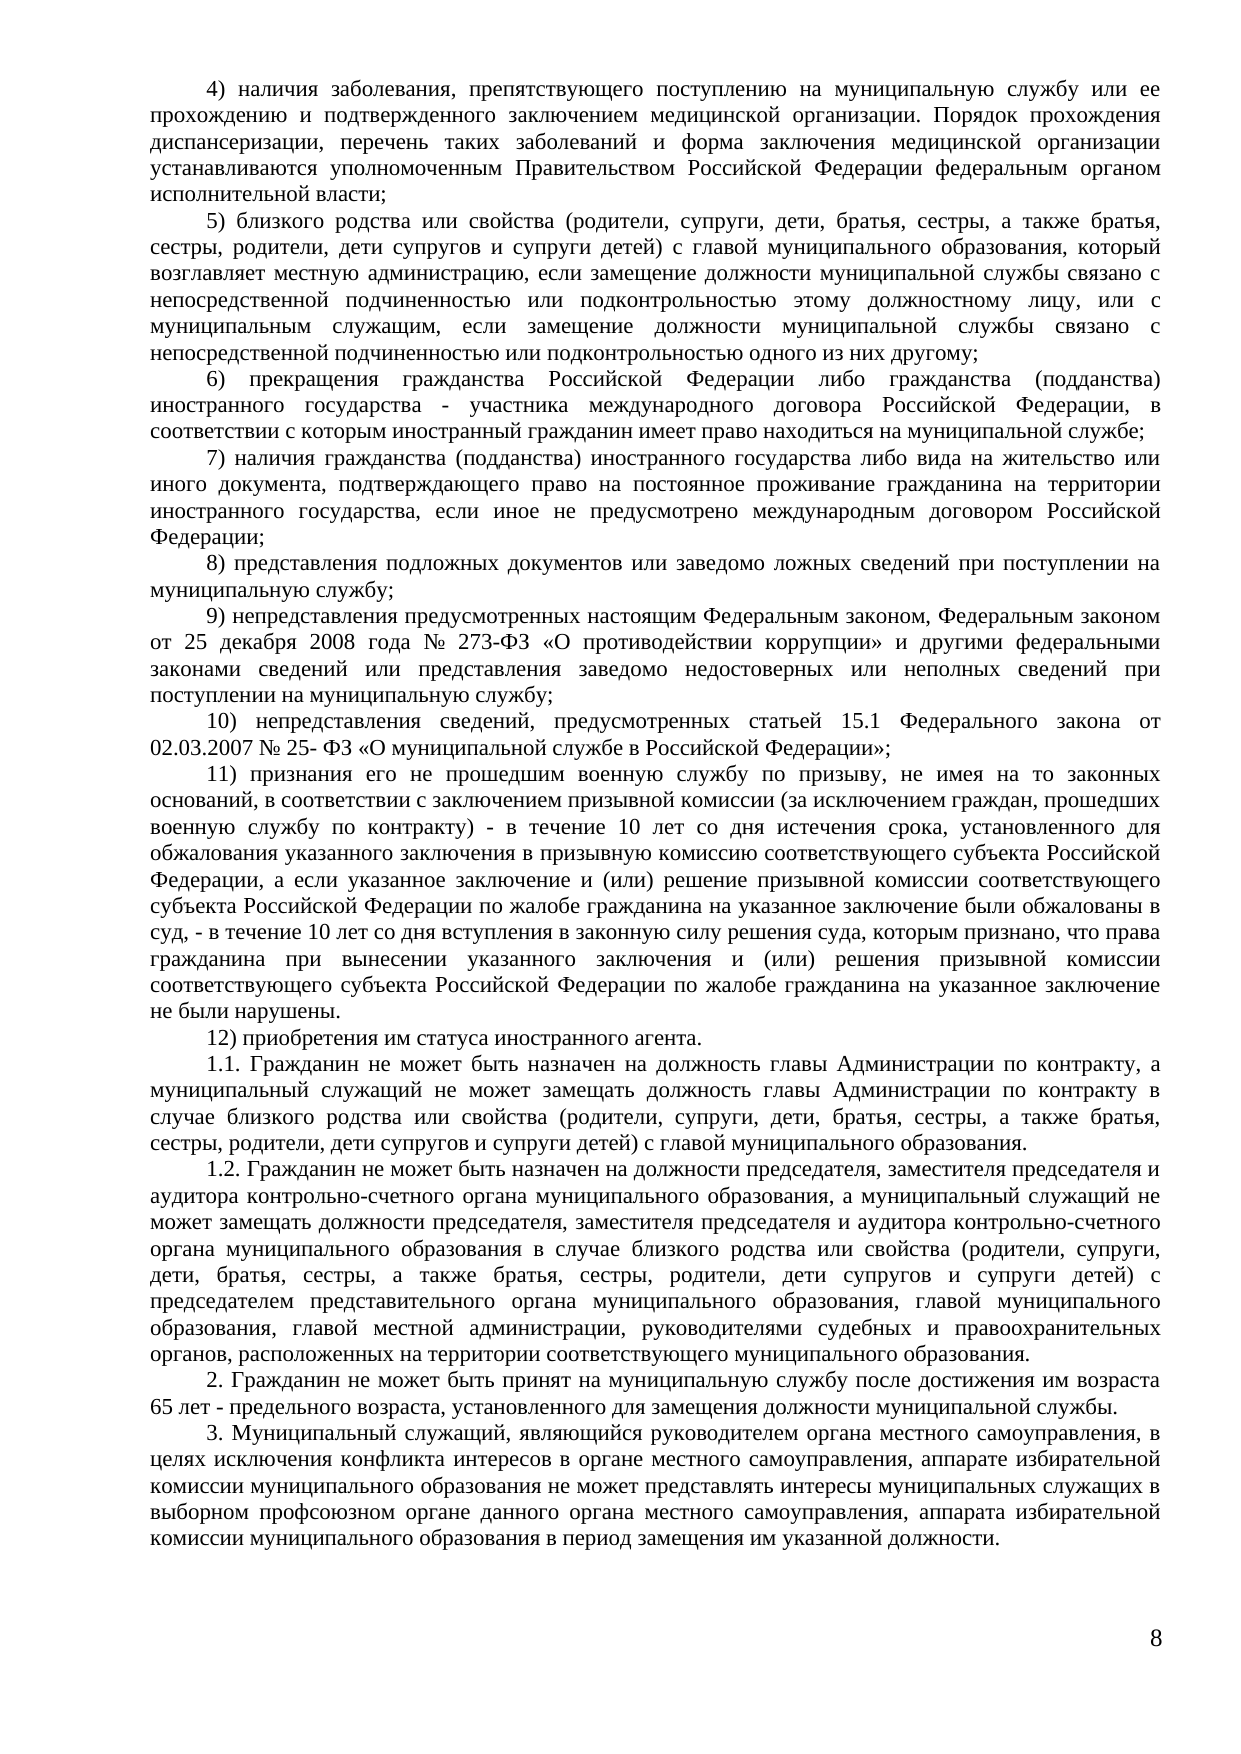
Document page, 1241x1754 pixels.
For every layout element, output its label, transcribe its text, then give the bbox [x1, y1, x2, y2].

text 9) непредставления предусмотренных настоящим Федеральным законом, Федеральным законом от 25 декабря 2008 года № 273-ФЗ «О противодействии коррупции» и другими федеральными законами сведений или представления заведомо недостоверных или неполных сведений при поступлении на муниципальную службу; [150, 602, 1162, 707]
text 11) признания его не прошедшим военную службу по призыву, не имея на то законных оснований, в соответствии с заключением призывной комиссии (за исключением граждан, прошедших военную службу по контракту) - в течение 10 лет со дня истечения срока, установленного для обжалования указанного заключения в призывную комиссию соответствующего субъекта Российской Федерации, а если указанное заключение и (или) решение призывной комиссии соответствующего субъекта Российской Федерации по жалобе гражданина на указанное заключение были обжалованы в суд, - в течение 10 лет со дня вступления в законную силу решения суда, которым признано, что права гражданина при вынесении указанного заключения и (или) решения призывной комиссии соответствующего субъекта Российской Федерации по жалобе гражданина на указанное заключение не были нарушены. [150, 760, 1162, 1024]
text 8) представления подложных документов или заведомо ложных сведений при поступлении на муниципальную службу; [150, 549, 1162, 602]
text 6) прекращения гражданства Российской Федерации либо гражданства (подданства) иностранного государства - участника международного договора Российской Федерации, в соответствии с которым иностранный гражданин имеет право находиться на муниципальной службе; [150, 365, 1162, 444]
text 4) наличия заболевания, препятствующего поступлению на муниципальную службу или ее прохождению и подтвержденного заключением медицинской организации. Порядок прохождения диспансеризации, перечень таких заболеваний и форма заключения медицинской организации устанавливаются уполномоченным Правительством Российской Федерации федеральным органом исполнительной власти; [150, 75, 1162, 207]
text 2. Гражданин не может быть принят на муниципальную службу после достижения им возраста 65 лет - предельного возраста, установленного для замещения должности муниципальной службы. [150, 1366, 1162, 1419]
text 7) наличия гражданства (подданства) иностранного государства либо вида на жительство или иного документа, подтверждающего право на постоянное проживание гражданина на территории иностранного государства, если иное не предусмотрено международным договором Российской Федерации; [150, 444, 1162, 549]
text 5) близкого родства или свойства (родители, супруги, дети, братья, сестры, а также братья, сестры, родители, дети супругов и супруги детей) с главой муниципального образования, который возглавляет местную администрацию, если замещение должности муниципальной службы связано с непосредственной подчиненностью или подконтрольностью этому должностному лицу, или с муниципальным служащим, если замещение должности муниципальной службы связано с непосредственной подчиненностью или подконтрольностью одного из них другому; [150, 207, 1162, 365]
text 1.2. Гражданин не может быть назначен на должности председателя, заместителя председателя и аудитора контрольно-счетного органа муниципального образования, а муниципальный служащий не может замещать должности председателя, заместителя председателя и аудитора контрольно-счетного органа муниципального образования в случае близкого родства или свойства (родители, супруги, дети, братья, сестры, а также братья, сестры, родители, дети супругов и супруги детей) с председателем представительного органа муниципального образования, главой муниципального образования, главой местной администрации, руководителями судебных и правоохранительных органов, расположенных на территории соответствующего муниципального образования. [150, 1156, 1162, 1366]
text 12) приобретения им статуса иностранного агента. [150, 1024, 1162, 1050]
text 3. Муниципальный служащий, являющийся руководителем органа местного самоуправления, в целях исключения конфликта интересов в органе местного самоуправления, аппарате избирательной комиссии муниципального образования не может представлять интересы муниципальных служащих в выборном профсоюзном органе данного органа местного самоуправления, аппарата избирательной комиссии муниципального образования в период замещения им указанной должности. [150, 1419, 1162, 1551]
text 1.1. Гражданин не может быть назначен на должность главы Администрации по контракту, а муниципальный служащий не может замещать должность главы Администрации по контракту в случае близкого родства или свойства (родители, супруги, дети, братья, сестры, а также братья, сестры, родители, дети супругов и супруги детей) с главой муниципального образования. [150, 1050, 1162, 1156]
text 10) непредставления сведений, предусмотренных статьей 15.1 Федерального закона от 02.03.2007 № 25- ФЗ «О муниципальной службе в Российской Федерации»; [150, 707, 1162, 760]
